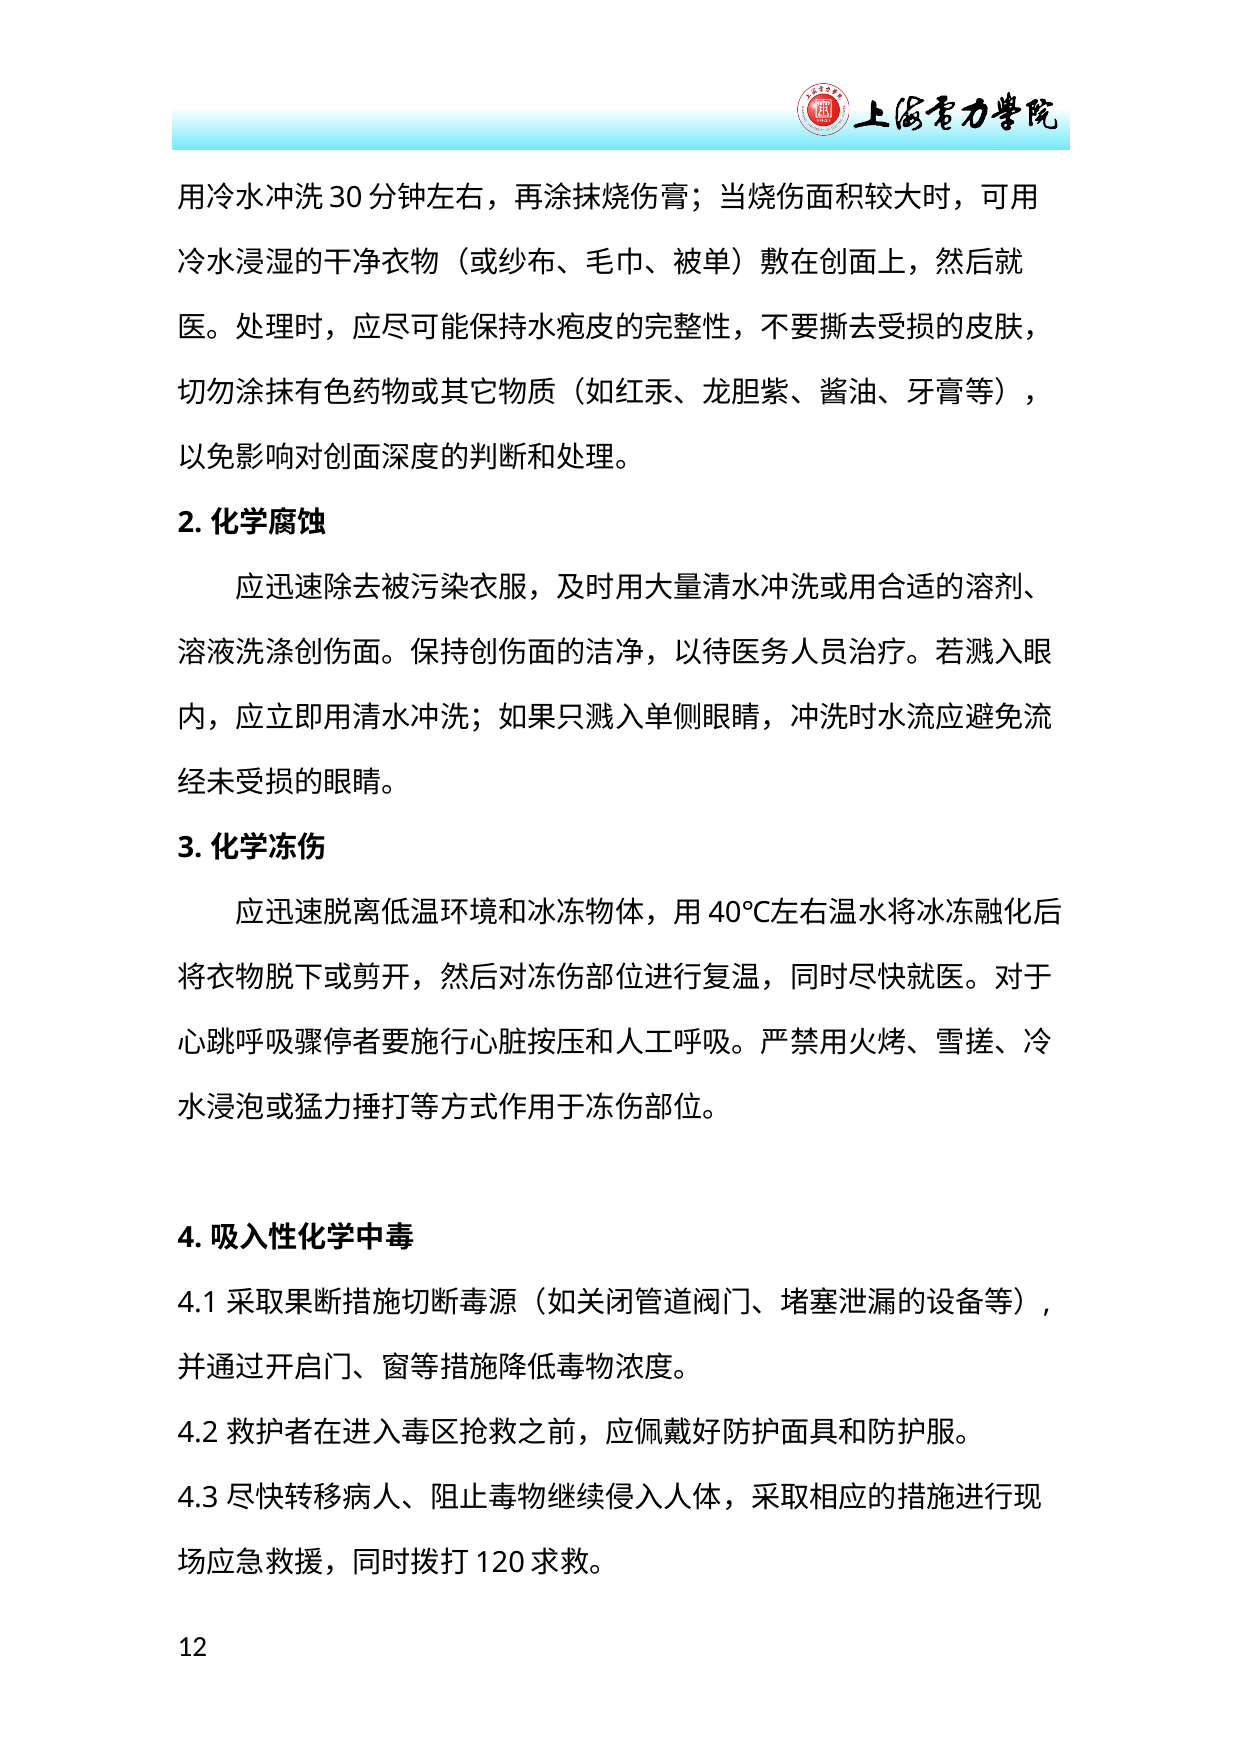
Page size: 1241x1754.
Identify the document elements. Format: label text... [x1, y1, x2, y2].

text 4.1 采取果断措施切断毒源（如关闭管道阀门、堵塞泄漏的设备等）,并通过开启门、窗等措施降低毒物浓度。 [177, 1267, 1063, 1397]
text 4. 吸入性化学中毒 [177, 1202, 1063, 1267]
text 3. 化学冻伤 [177, 812, 1063, 877]
text 4.3 尽快转移病人、阻止毒物继续侵入人体，采取相应的措施进行现场应急救援，同时拨打120求救。 [177, 1462, 1063, 1592]
text 应迅速除去被污染衣服，及时用大量清水冲洗或用合适的溶剂、溶液洗涤创伤面。保持创伤面的洁净，以待医务人员治疗。若溅入眼 [177, 552, 1063, 682]
picture [797, 83, 850, 136]
text 2. 化学腐蚀 [177, 487, 1063, 552]
text 内，应立即用清水冲洗；如果只溅入单侧眼睛，冲洗时水流应避免流经未受损的眼睛。 [177, 682, 1063, 812]
text 4.2 救护者在进入毒区抢救之前，应佩戴好防护面具和防护服。 [177, 1397, 1063, 1462]
text 应迅速脱离低温环境和冰冻物体，用40℃左右温水将冰冻融化后将衣物脱下或剪开，然后对冻伤部位进行复温，同时尽快就医。对于心跳呼吸骤停者要施行心脏按压和人工呼吸。严禁用火烤、雪搓、冷水浸泡或猛力捶打等方式作用于冻伤部位。 [177, 877, 1063, 1137]
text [177, 162, 1063, 487]
picture [853, 92, 1058, 131]
